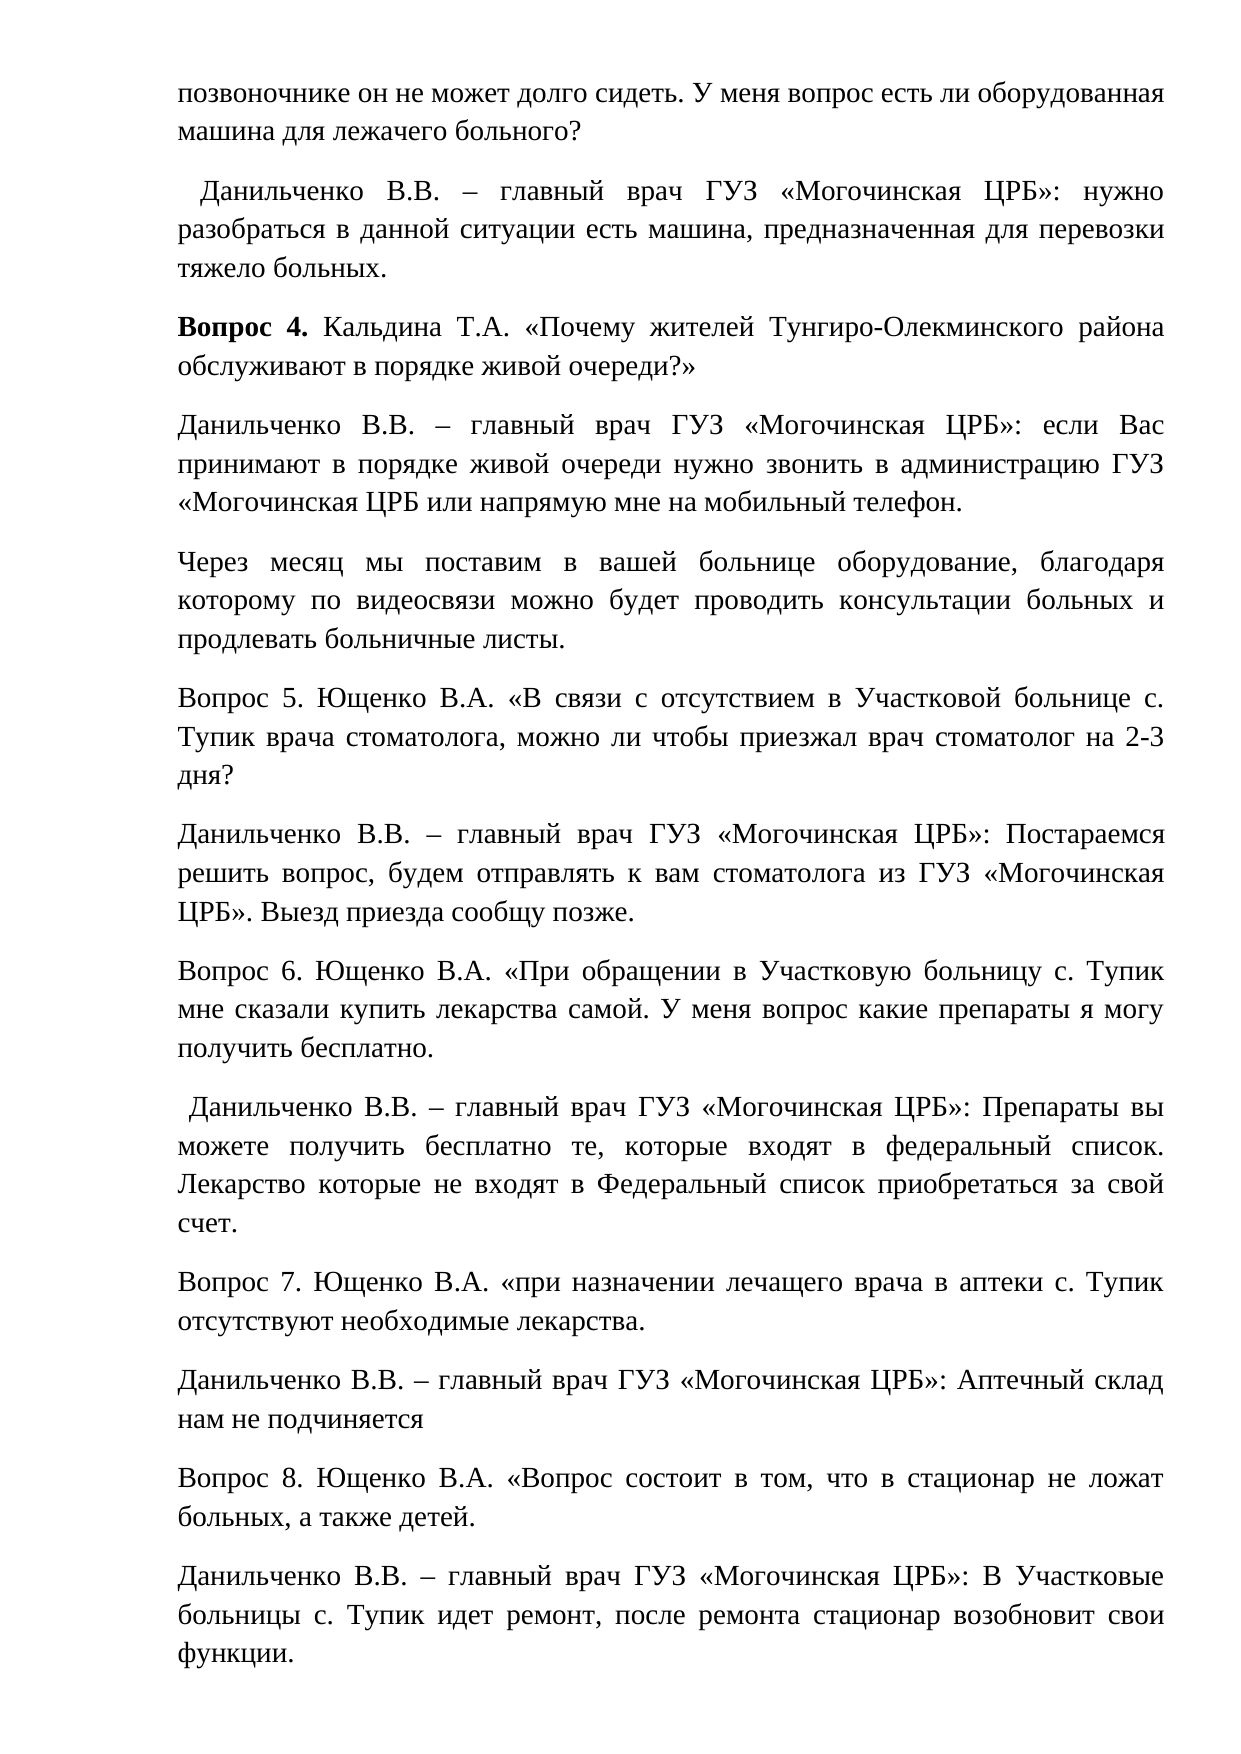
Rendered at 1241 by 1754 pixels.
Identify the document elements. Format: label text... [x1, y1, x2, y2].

text Данильченко В.В. – главный врач ГУЗ «Могочинская ЦРБ»: если Вас принимают в порядке живой очереди нужно звонить в администрацию ГУЗ «Могочинская ЦРБ или напрямую мне на мобильный телефон. [177, 407, 1165, 518]
text Через месяц мы поставим в вашей больнице оборудование, благодаря которому по видеосвязи можно будет проводить консультации больных и продлевать больничные листы. [177, 544, 1165, 654]
text Вопрос 7. Ющенко В.А. «при назначении лечащего врача в аптеки с. Тупик отсутствуют необходимые лекарства. [177, 1264, 1165, 1337]
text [177, 75, 1165, 147]
text Данильченко В.В. – главный врач ГУЗ «Могочинская ЦРБ»: нужно разобраться в данной ситуации есть машина, предназначенная для перевозки тяжело больных. [177, 173, 1165, 283]
text Данильченко В.В. – главный врач ГУЗ «Могочинская ЦРБ»: Препараты вы можете получить бесплатно те, которые входят в федеральный список. Лекарство которые не входят в Федеральный список приобретаться за свой счет. [177, 1089, 1165, 1239]
text Данильченко В.В. – главный врач ГУЗ «Могочинская ЦРБ»: Постараемся решить вопрос, будем отправлять к вам стоматолога из ГУЗ «Могочинская ЦРБ». Выезд приезда сообщу позже. [177, 817, 1165, 927]
text Вопрос 5. Ющенко В.А. «В связи с отсутствием в Участковой больнице с. Тупик врача стоматолога, можно ли чтобы приезжал врач стоматолог на 2-3 дня? [177, 680, 1165, 791]
text Вопрос 4. Кальдина Т.А. «Почему жителей Тунгиро-Олекминского района обслуживают в порядке живой очереди?» [177, 309, 1165, 381]
text Данильченко В.В. – главный врач ГУЗ «Могочинская ЦРБ»: Аптечный склад нам не подчиняется [177, 1362, 1165, 1434]
text Вопрос 6. Ющенко В.А. «При обращении в Участковую больницу с. Тупик мне сказали купить лекарства самой. У меня вопрос какие препараты я могу получить бесплатно. [177, 953, 1165, 1064]
text Данильченко В.В. – главный врач ГУЗ «Могочинская ЦРБ»: В Участковые больницы с. Тупик идет ремонт, после ремонта стационар возобновит свои функции. [177, 1558, 1165, 1669]
text Вопрос 8. Ющенко В.А. «Вопрос состоит в том, что в стационар не ложат больных, а также детей. [177, 1460, 1165, 1532]
